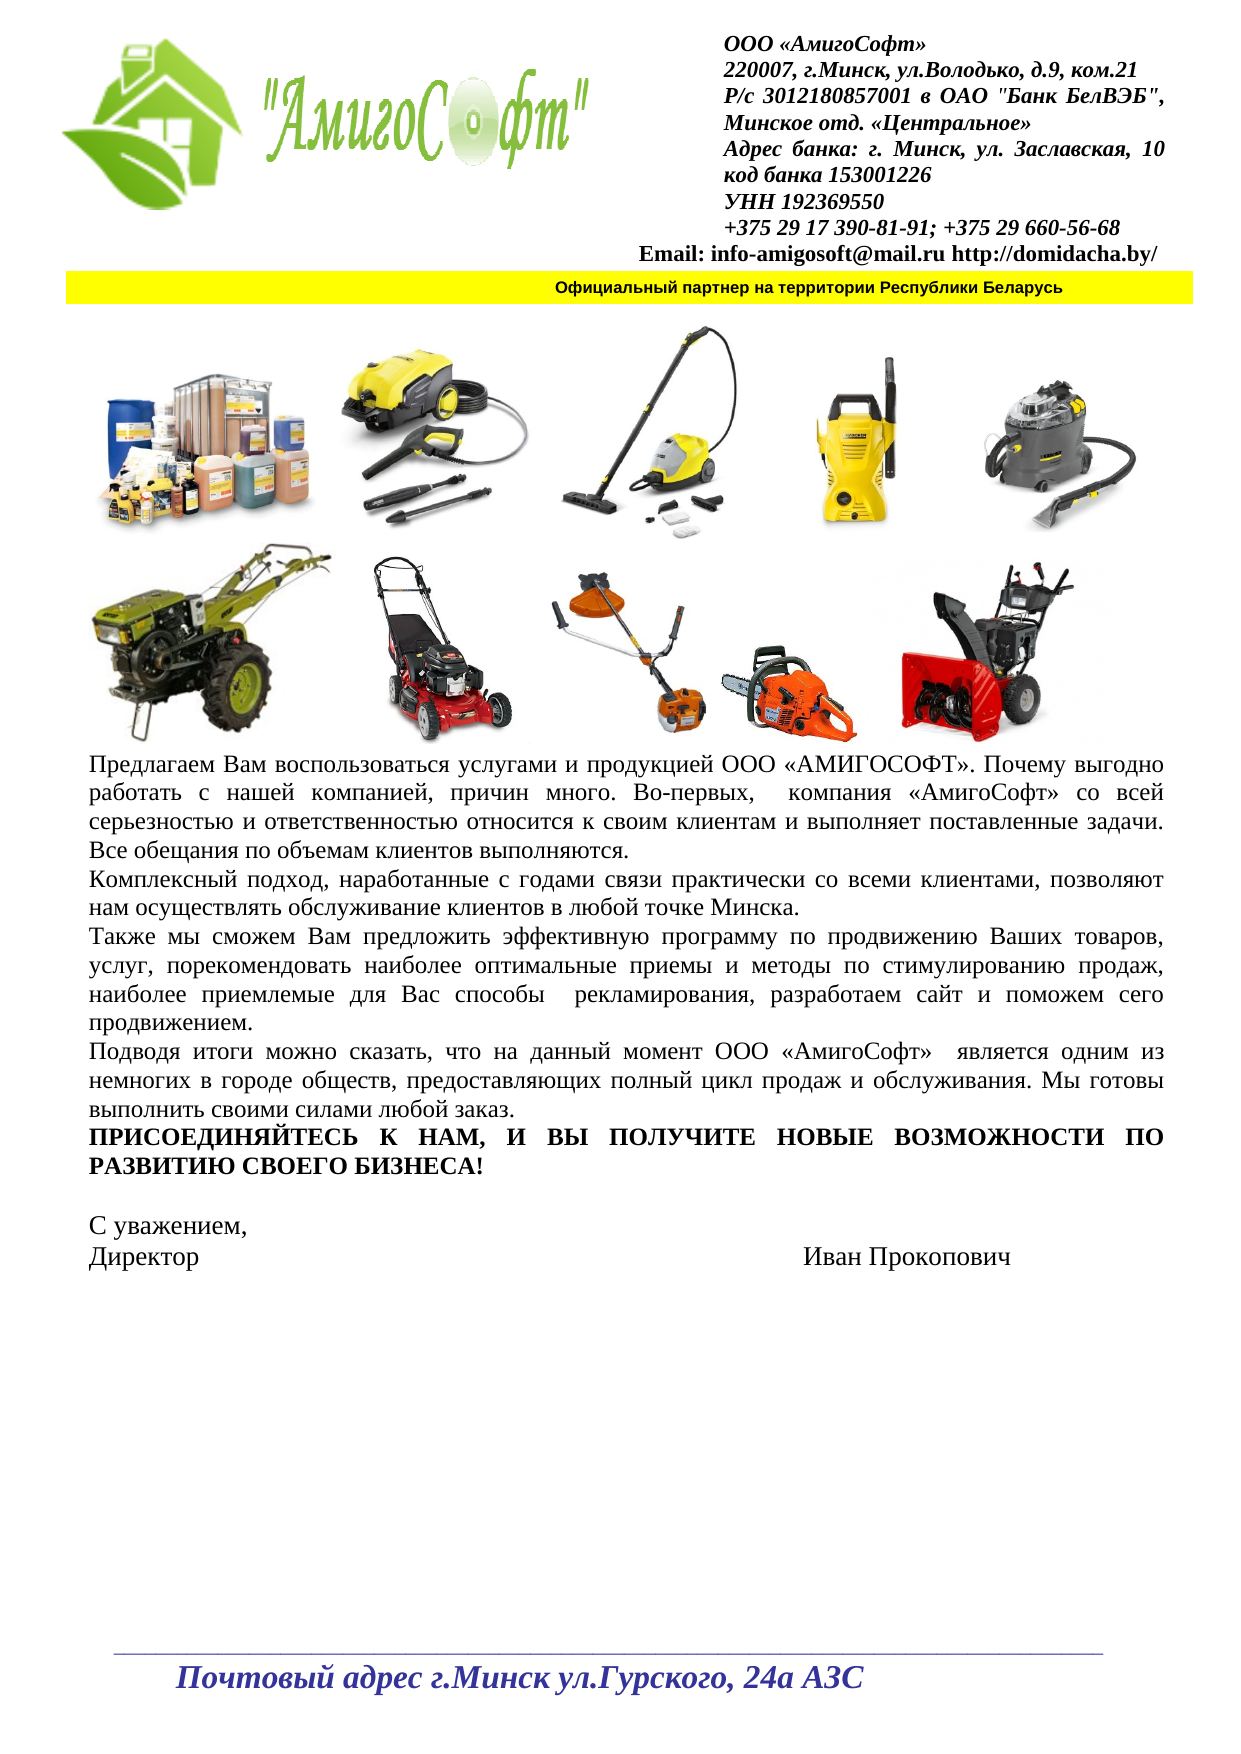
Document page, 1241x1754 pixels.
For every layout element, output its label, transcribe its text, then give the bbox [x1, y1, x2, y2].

picture [537, 560, 861, 744]
text Комплексный подход, наработанные с годами связи практически со всеми клиентами, позволяют нам осуществлять обслуживание клиентов в любой точке Минска. [89, 864, 1165, 921]
picture [61, 38, 580, 210]
text Директор Иван Прокопович [89, 1240, 1165, 1271]
text Также мы сможем Вам предложить эффективную программу по продвижению Ваших товаров, услуг, порекомендовать наиболее оптимальные приемы и методы по стимулированию продаж, наиболее приемлемые для Вас способы рекламирования, разработаем сайт и поможем сего продвижением. [89, 921, 1165, 1036]
picture [866, 558, 1114, 744]
text Подводя итоги можно сказать, что на данный момент ООО «АмигоСофт» является одним из немногих в городе обществ, предоставляющих полный цикл продаж и обслуживания. Мы готовы выполнить своими силами любой заказ. [89, 1036, 1165, 1122]
text ПРИСОЕДИНЯЙТЕСЬ К НАМ, И ВЫ ПОЛУЧИТЕ НОВЫЕ ВОЗМОЖНОСТИ ПО РАЗВИТИЮ СВОЕГО БИЗНЕСА! [89, 1122, 1165, 1180]
picture [88, 319, 1156, 744]
text Предлагаем Вам воспользоваться услугами и продукцией ООО «АМИГОСОФТ». Почему выгодно работать с нашей компанией, причин много. Во-первых, компания «АмигоСофт» со всей серьезностью и ответственностью относится к своим клиентам и выполняет поставленные задачи. Все обещания по объемам клиентов выполняются. [89, 749, 1165, 864]
picture [342, 555, 532, 744]
text С уважением, [89, 1209, 1165, 1240]
